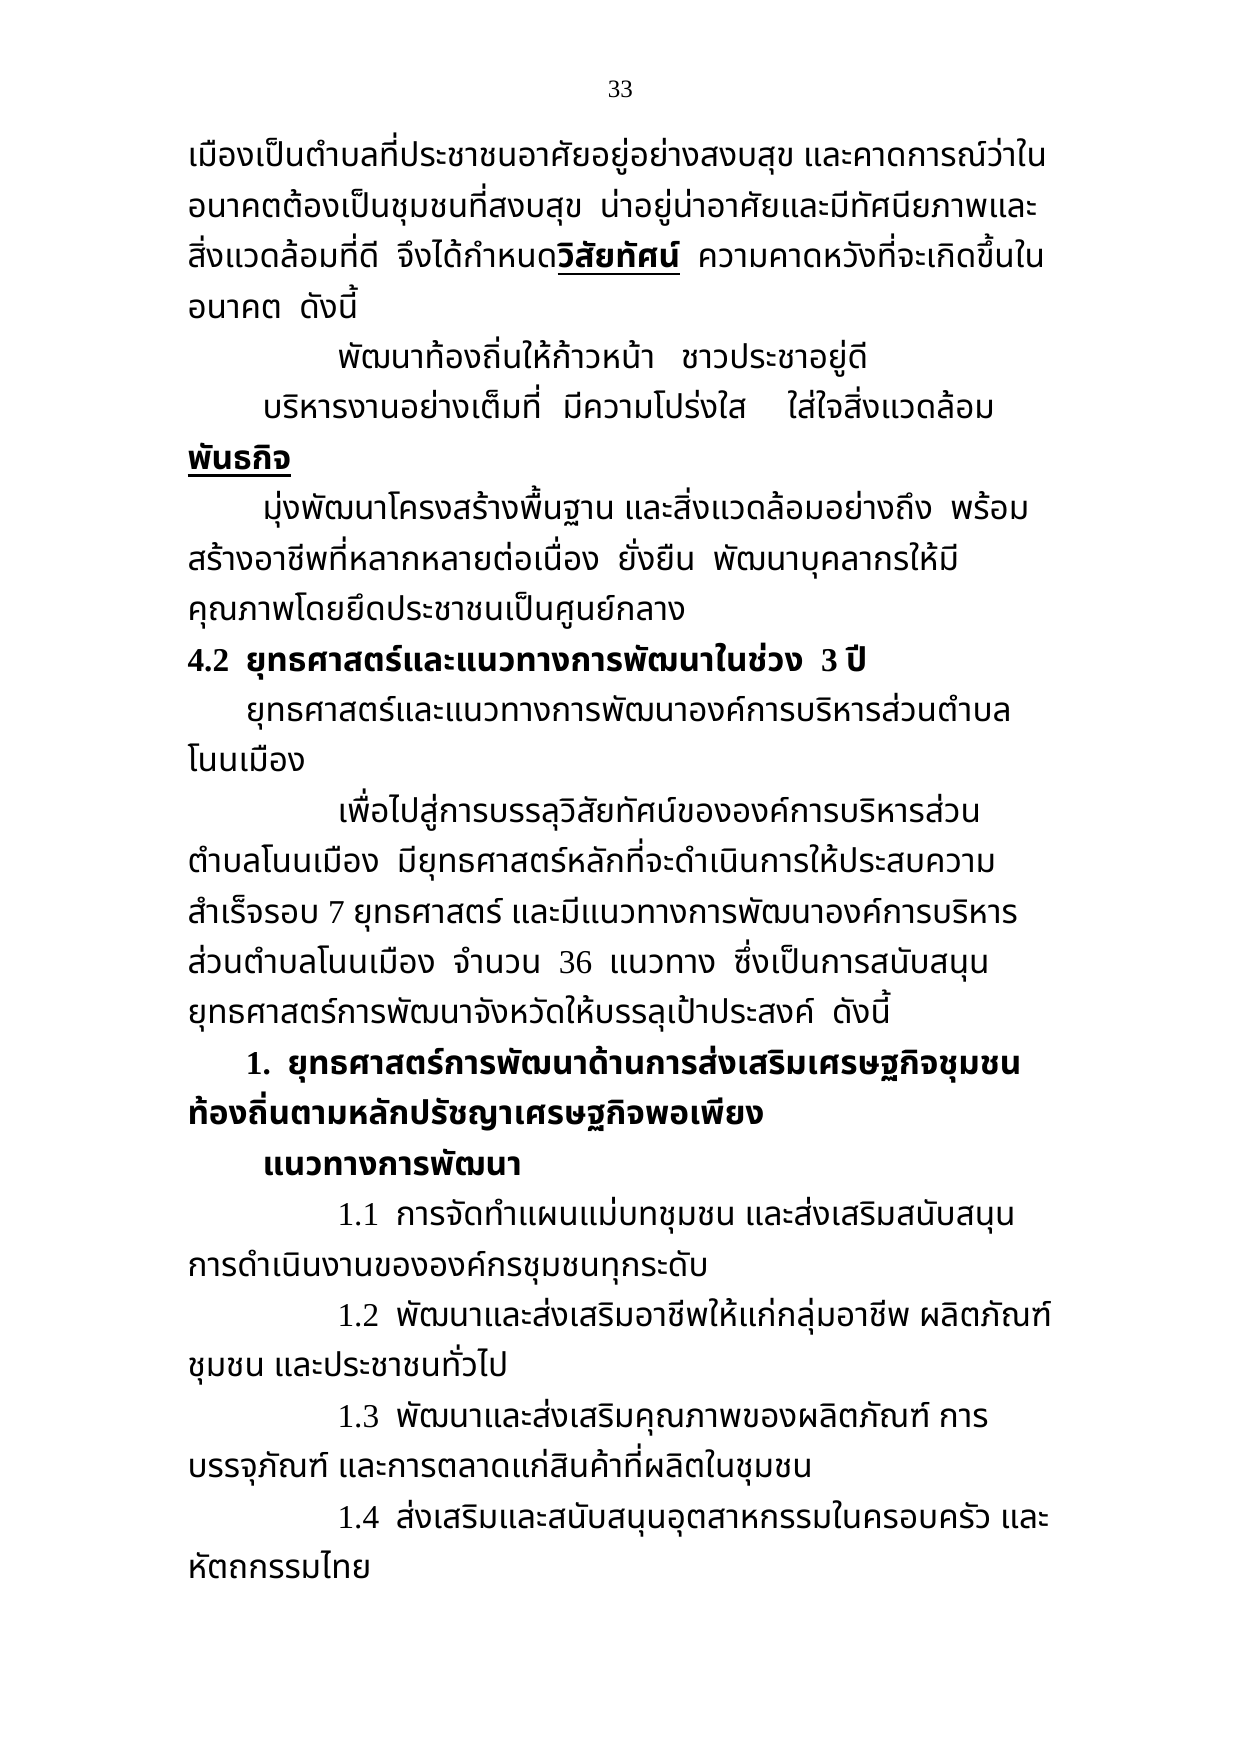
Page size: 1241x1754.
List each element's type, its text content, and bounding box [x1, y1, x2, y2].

text บริหารงานอย่างเต็มที่ มีความโปร่งใส ใส่ใจสิ่งแวดล้อม [187, 383, 1053, 434]
text เพื่อไปสู่การบรรลุวิสัยทัศน์ขององค์การบริหารส่วนตำบลโนนเมือง มียุทธศาสตร์หลักที่จะดำเนินการให้ประสบความสำเร็จรอบ 7 ยุทธศาสตร์ และมีแนวทางการพัฒนาองค์การบริหารส่วนตำบลโนนเมือง จำนวน 36 แนวทาง ซึ่งเป็นการสนับสนุนยุทธศาสตร์การพัฒนาจังหวัดให้บรรลุเป้าประสงค์ ดังนี้ [187, 787, 1053, 1039]
text พันธกิจ [187, 434, 1053, 484]
text ยุทธศาสตร์และแนวทางการพัฒนาองค์การบริหารส่วนตำบลโนนเมือง [187, 686, 1053, 787]
text 1.1 การจัดทำแผนแม่บทชุมชน และส่งเสริมสนับสนุนการดำเนินงานขององค์กรชุมชนทุกระดับ [187, 1190, 1053, 1291]
text มุ่งพัฒนาโครงสร้างพื้นฐาน และสิ่งแวดล้อมอย่างถึง พร้อมสร้างอาชีพที่หลากหลายต่อเนื่อง ยั่งยืน พัฒนาบุคลากรให้มีคุณภาพโดยยึดประชาชนเป็นศูนย์กลาง [187, 484, 1053, 636]
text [187, 131, 1053, 333]
text 1.3 พัฒนาและส่งเสริมคุณภาพของผลิตภัณฑ์ การบรรจุภัณฑ์ และการตลาดแก่สินค้าที่ผลิตในชุมชน [187, 1392, 1053, 1493]
text 4.2 ยุทธศาสตร์และแนวทางการพัฒนาในช่วง 3 ปี [187, 636, 1053, 686]
text แนวทางการพัฒนา [187, 1140, 1053, 1190]
text พัฒนาท้องถิ่นให้ก้าวหน้า ชาวประชาอยู่ดี [187, 333, 1053, 383]
text 1.2 พัฒนาและส่งเสริมอาชีพให้แก่กลุ่มอาชีพ ผลิตภัณฑ์ชุมชน และประชาชนทั่วไป [187, 1291, 1103, 1392]
text 1. ยุทธศาสตร์การพัฒนาด้านการส่งเสริมเศรษฐกิจชุมชน ท้องถิ่นตามหลักปรัชญาเศรษฐกิจพอเพียง [187, 1039, 1053, 1140]
text 1.4 ส่งเสริมและสนับสนุนอุตสาหกรรมในครอบครัว และหัตถกรรมไทย [187, 1493, 1053, 1593]
